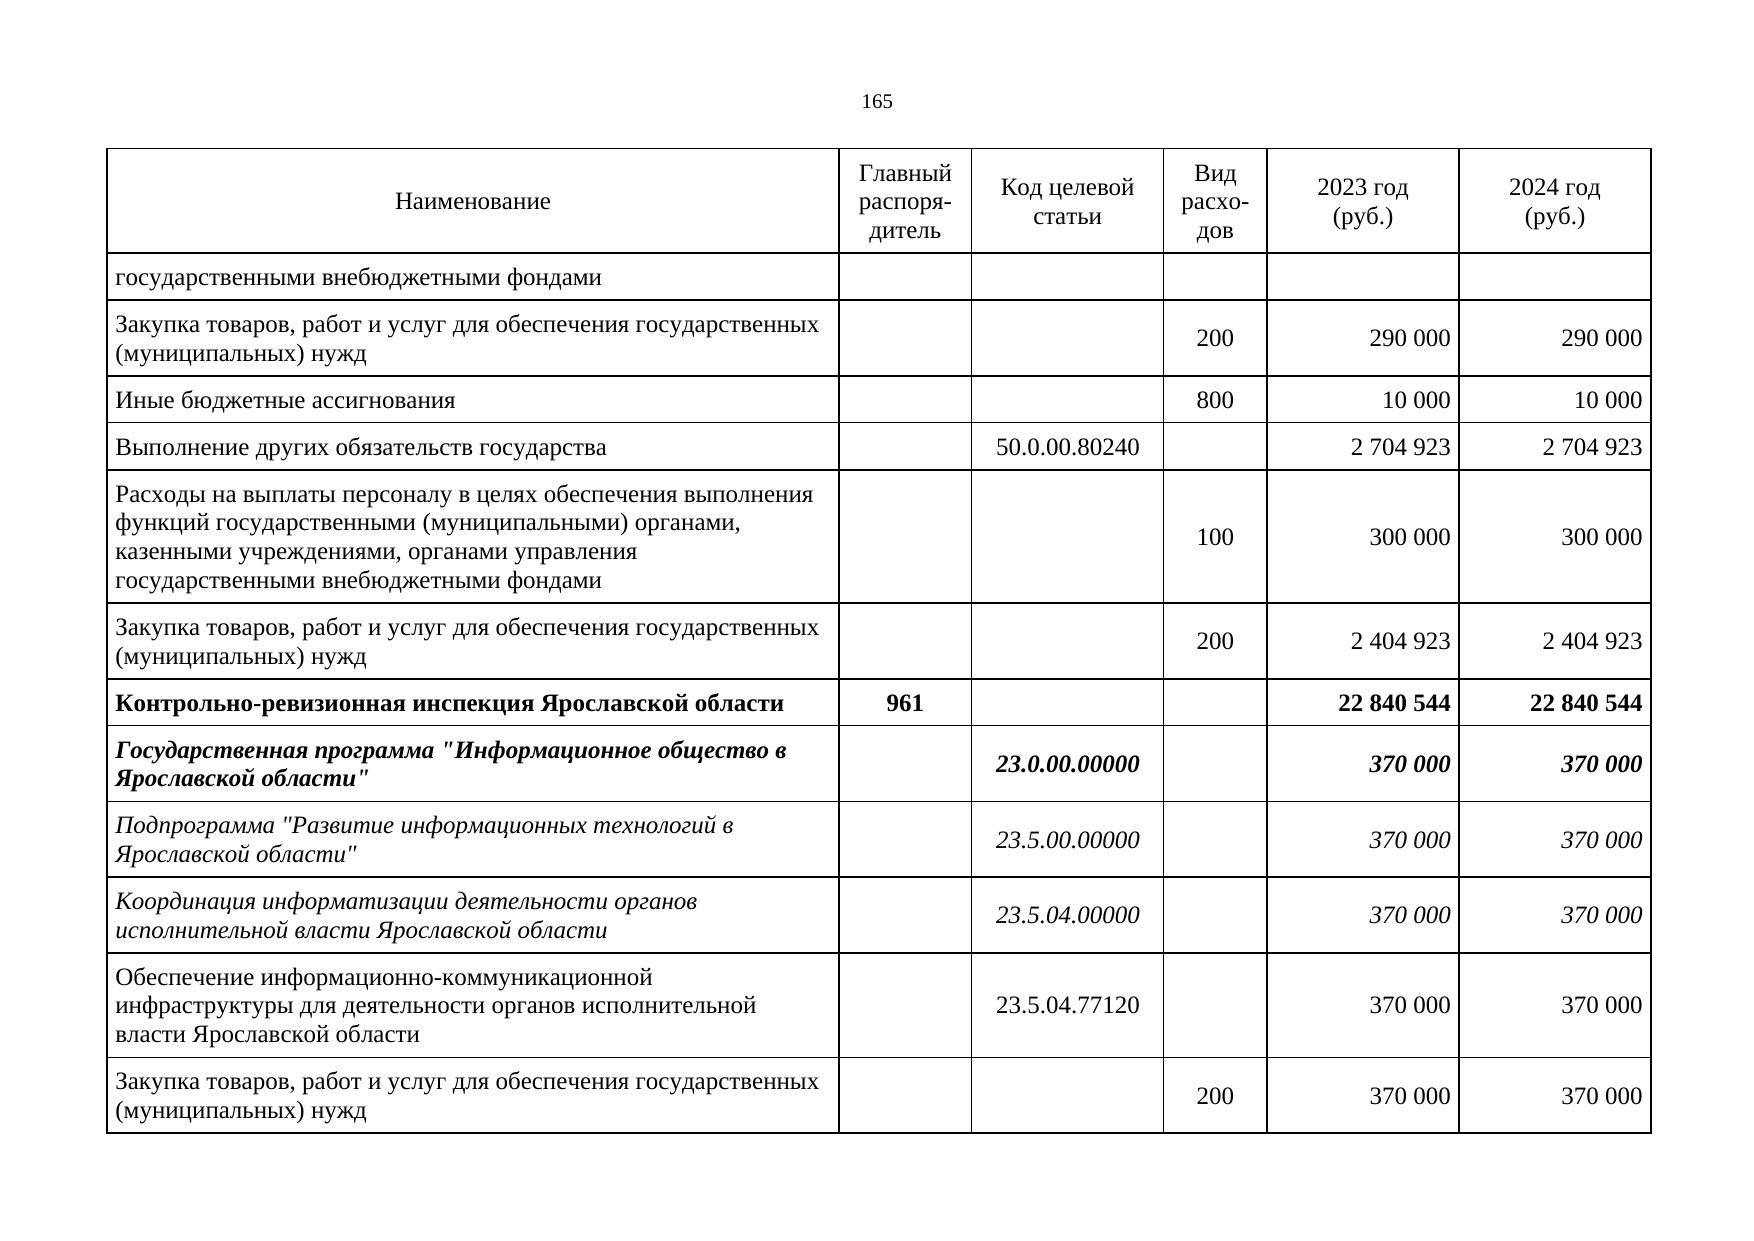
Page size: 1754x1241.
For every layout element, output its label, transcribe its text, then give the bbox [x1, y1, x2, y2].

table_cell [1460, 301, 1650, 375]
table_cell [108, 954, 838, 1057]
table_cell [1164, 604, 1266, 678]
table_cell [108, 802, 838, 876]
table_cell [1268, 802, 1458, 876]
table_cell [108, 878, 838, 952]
table_header Наименование [108, 149, 838, 252]
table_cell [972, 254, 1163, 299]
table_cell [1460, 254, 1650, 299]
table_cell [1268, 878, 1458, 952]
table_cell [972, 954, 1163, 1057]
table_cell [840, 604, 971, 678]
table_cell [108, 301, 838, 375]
table_header Код целевой статьи [972, 149, 1163, 252]
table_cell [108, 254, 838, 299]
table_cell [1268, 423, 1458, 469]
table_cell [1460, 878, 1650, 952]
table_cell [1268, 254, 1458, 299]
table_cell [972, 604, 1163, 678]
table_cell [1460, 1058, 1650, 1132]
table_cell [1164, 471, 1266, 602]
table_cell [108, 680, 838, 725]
table_header Главный распоря-дитель [840, 149, 971, 252]
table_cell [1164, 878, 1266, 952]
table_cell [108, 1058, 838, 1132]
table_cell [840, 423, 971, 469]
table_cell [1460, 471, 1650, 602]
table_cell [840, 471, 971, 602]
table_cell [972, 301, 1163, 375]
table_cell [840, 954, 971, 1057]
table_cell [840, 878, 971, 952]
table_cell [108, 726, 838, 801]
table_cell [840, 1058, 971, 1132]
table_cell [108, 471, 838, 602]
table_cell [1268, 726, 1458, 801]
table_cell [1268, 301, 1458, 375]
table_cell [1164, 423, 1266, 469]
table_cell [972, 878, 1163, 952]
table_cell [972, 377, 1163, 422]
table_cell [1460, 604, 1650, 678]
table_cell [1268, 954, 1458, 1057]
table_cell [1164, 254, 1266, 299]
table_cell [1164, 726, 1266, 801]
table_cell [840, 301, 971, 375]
table_header Вид расхо- дов [1164, 149, 1266, 252]
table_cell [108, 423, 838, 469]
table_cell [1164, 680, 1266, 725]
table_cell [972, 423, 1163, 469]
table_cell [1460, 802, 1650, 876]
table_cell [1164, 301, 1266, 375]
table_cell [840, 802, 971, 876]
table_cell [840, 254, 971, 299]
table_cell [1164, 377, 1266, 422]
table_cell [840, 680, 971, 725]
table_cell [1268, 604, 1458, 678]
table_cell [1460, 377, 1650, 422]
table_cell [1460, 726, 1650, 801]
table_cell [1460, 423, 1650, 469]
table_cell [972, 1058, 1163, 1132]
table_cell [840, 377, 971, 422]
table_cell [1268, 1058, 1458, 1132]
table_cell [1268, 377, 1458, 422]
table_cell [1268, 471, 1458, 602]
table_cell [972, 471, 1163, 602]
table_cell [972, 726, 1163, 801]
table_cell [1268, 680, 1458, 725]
table_header 2023 год (руб.) [1268, 149, 1458, 252]
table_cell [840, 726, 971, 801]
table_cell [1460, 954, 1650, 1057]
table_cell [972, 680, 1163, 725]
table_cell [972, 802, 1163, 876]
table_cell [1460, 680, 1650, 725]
table_header 2024 год (руб.) [1460, 149, 1650, 252]
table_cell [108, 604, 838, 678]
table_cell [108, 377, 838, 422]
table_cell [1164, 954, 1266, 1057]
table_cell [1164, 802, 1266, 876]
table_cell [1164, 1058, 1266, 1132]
